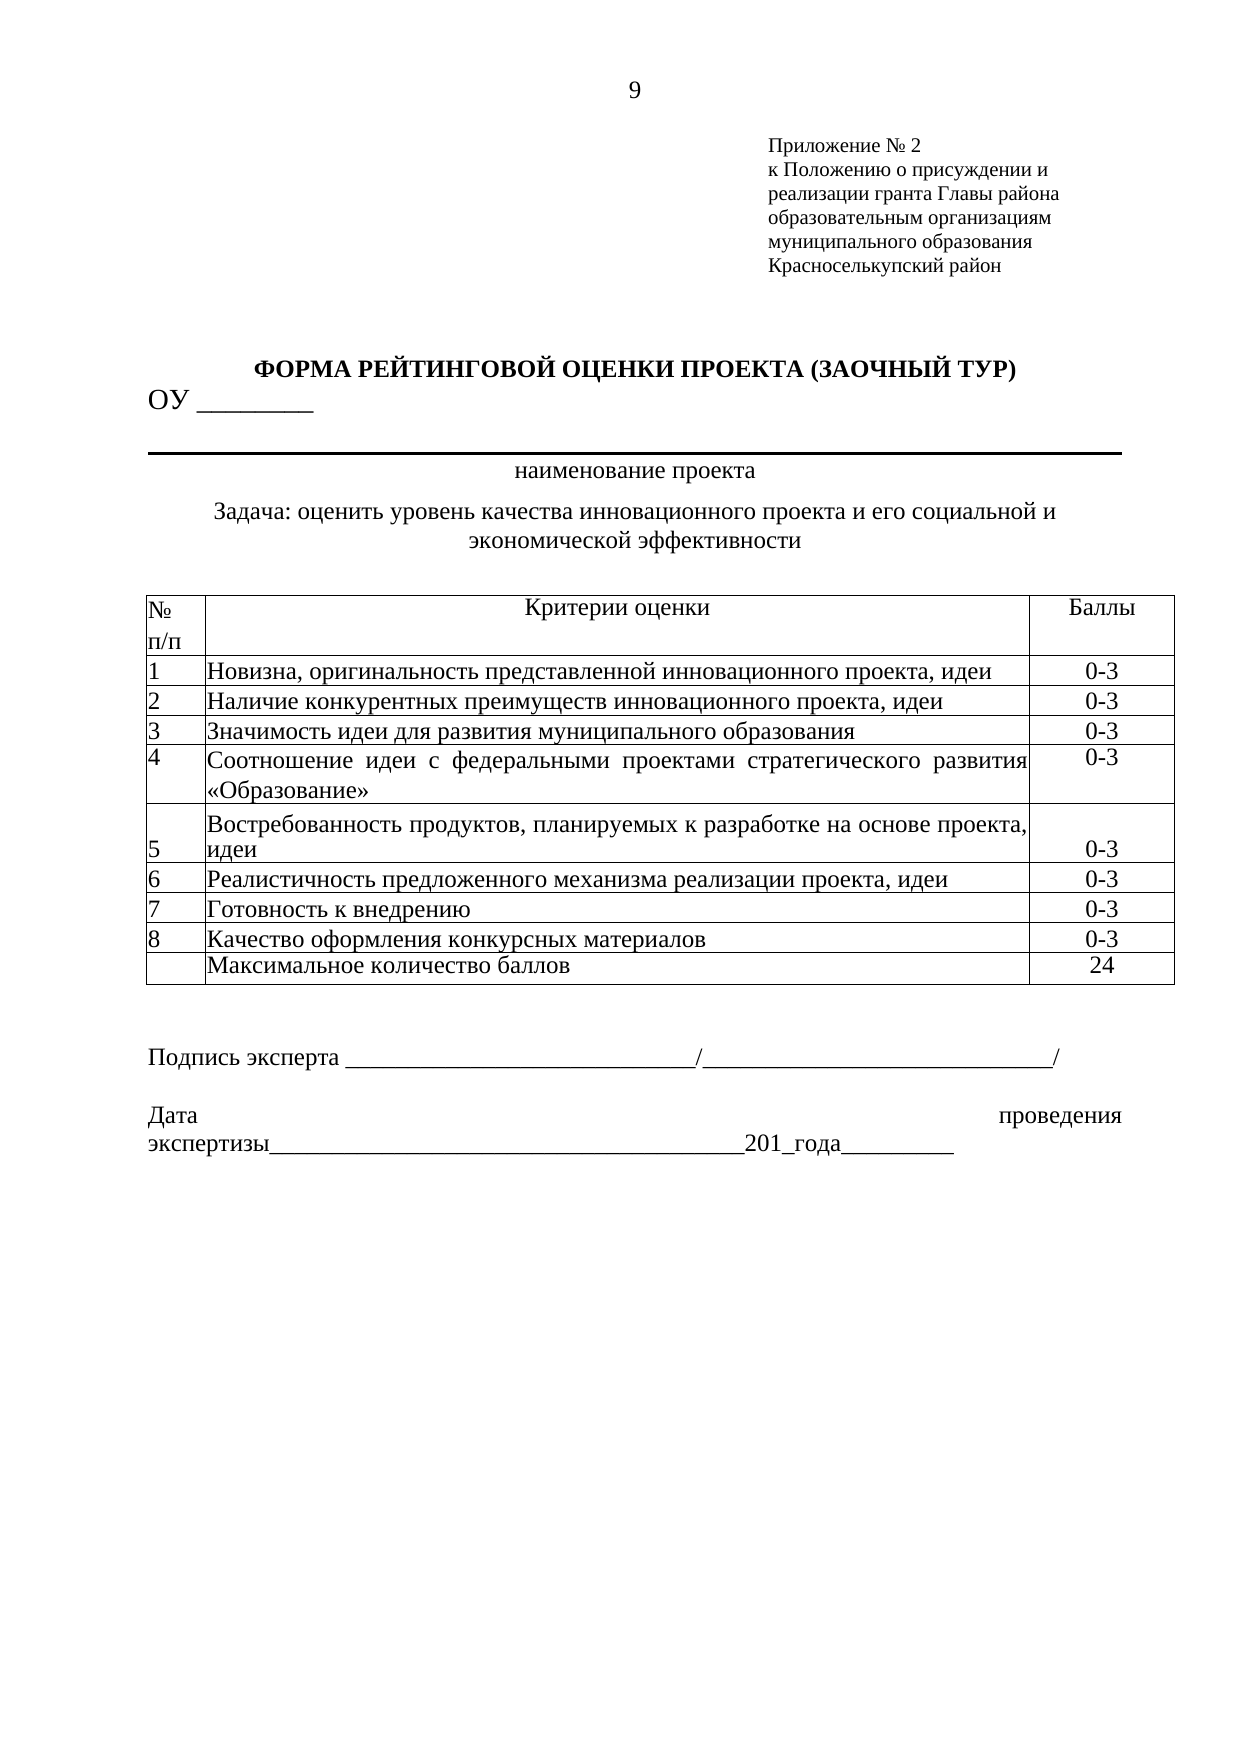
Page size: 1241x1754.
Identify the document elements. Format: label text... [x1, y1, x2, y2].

table_cell Новизна, оригинальность представленной инновационного проекта, идеи [206, 656, 1029, 685]
table_cell 0-3 [1030, 893, 1174, 922]
table_cell Значимость идеи для развития муниципального образования [206, 716, 1029, 744]
table_cell 0-3 [1030, 656, 1174, 685]
table_cell Востребованность продуктов, планируемых к разработке на основе проекта, идеи [206, 804, 1029, 862]
table_cell 24 [1030, 953, 1174, 984]
table_cell [147, 953, 205, 984]
table_cell 4 [147, 745, 205, 803]
table_cell 0-3 [1030, 804, 1174, 862]
table_cell 0-3 [1030, 745, 1174, 803]
table_cell 0-3 [1030, 923, 1174, 952]
table_cell 0-3 [1030, 716, 1174, 744]
table_cell 7 [147, 893, 205, 922]
table_cell Наличие конкурентных преимуществ инновационного проекта, идеи [206, 686, 1029, 715]
table_header Критерии оценки [206, 596, 1029, 655]
text Задача: оценить уровень качества инновационного проекта и его социальной и экономической эффективности [148, 496, 1122, 553]
text Форма рейтинговой оценки ПРОЕКТА (ЗАОЧНЫЙ ТУР) [148, 354, 1122, 382]
table_cell 5 [147, 804, 205, 862]
text Подпись эксперта ____________________________/____________________________/ [148, 1042, 1122, 1071]
table_cell Максимальное количество баллов [206, 953, 1029, 984]
text Приложение № 2 [768, 132, 1122, 157]
table_header № п/п [147, 596, 205, 655]
table_cell Соотношение идеи с федеральными проектами стратегического развития «Образование» [206, 745, 1029, 803]
text ОУ ________ [148, 382, 1122, 416]
table_header Баллы [1030, 596, 1174, 655]
text к Положению о присуждении и реализации гранта Главы района образовательным организациям муниципального образования Красноселькупский район [768, 157, 1122, 301]
table_cell Готовность к внедрению [206, 893, 1029, 922]
table_cell 0-3 [1030, 686, 1174, 715]
table_cell 1 [147, 656, 205, 685]
table_cell Качество оформления конкурсных материалов [206, 923, 1029, 952]
table_cell 3 [147, 716, 205, 744]
table_cell 8 [147, 923, 205, 952]
table_cell 6 [147, 863, 205, 892]
text Дата проведения экспертизы______________________________________201_года_________ [148, 1100, 1122, 1157]
text наименование проекта [148, 455, 1122, 483]
table_cell Реалистичность предложенного механизма реализации проекта, идеи [206, 863, 1029, 892]
table_cell 0-3 [1030, 863, 1174, 892]
table_cell 2 [147, 686, 205, 715]
